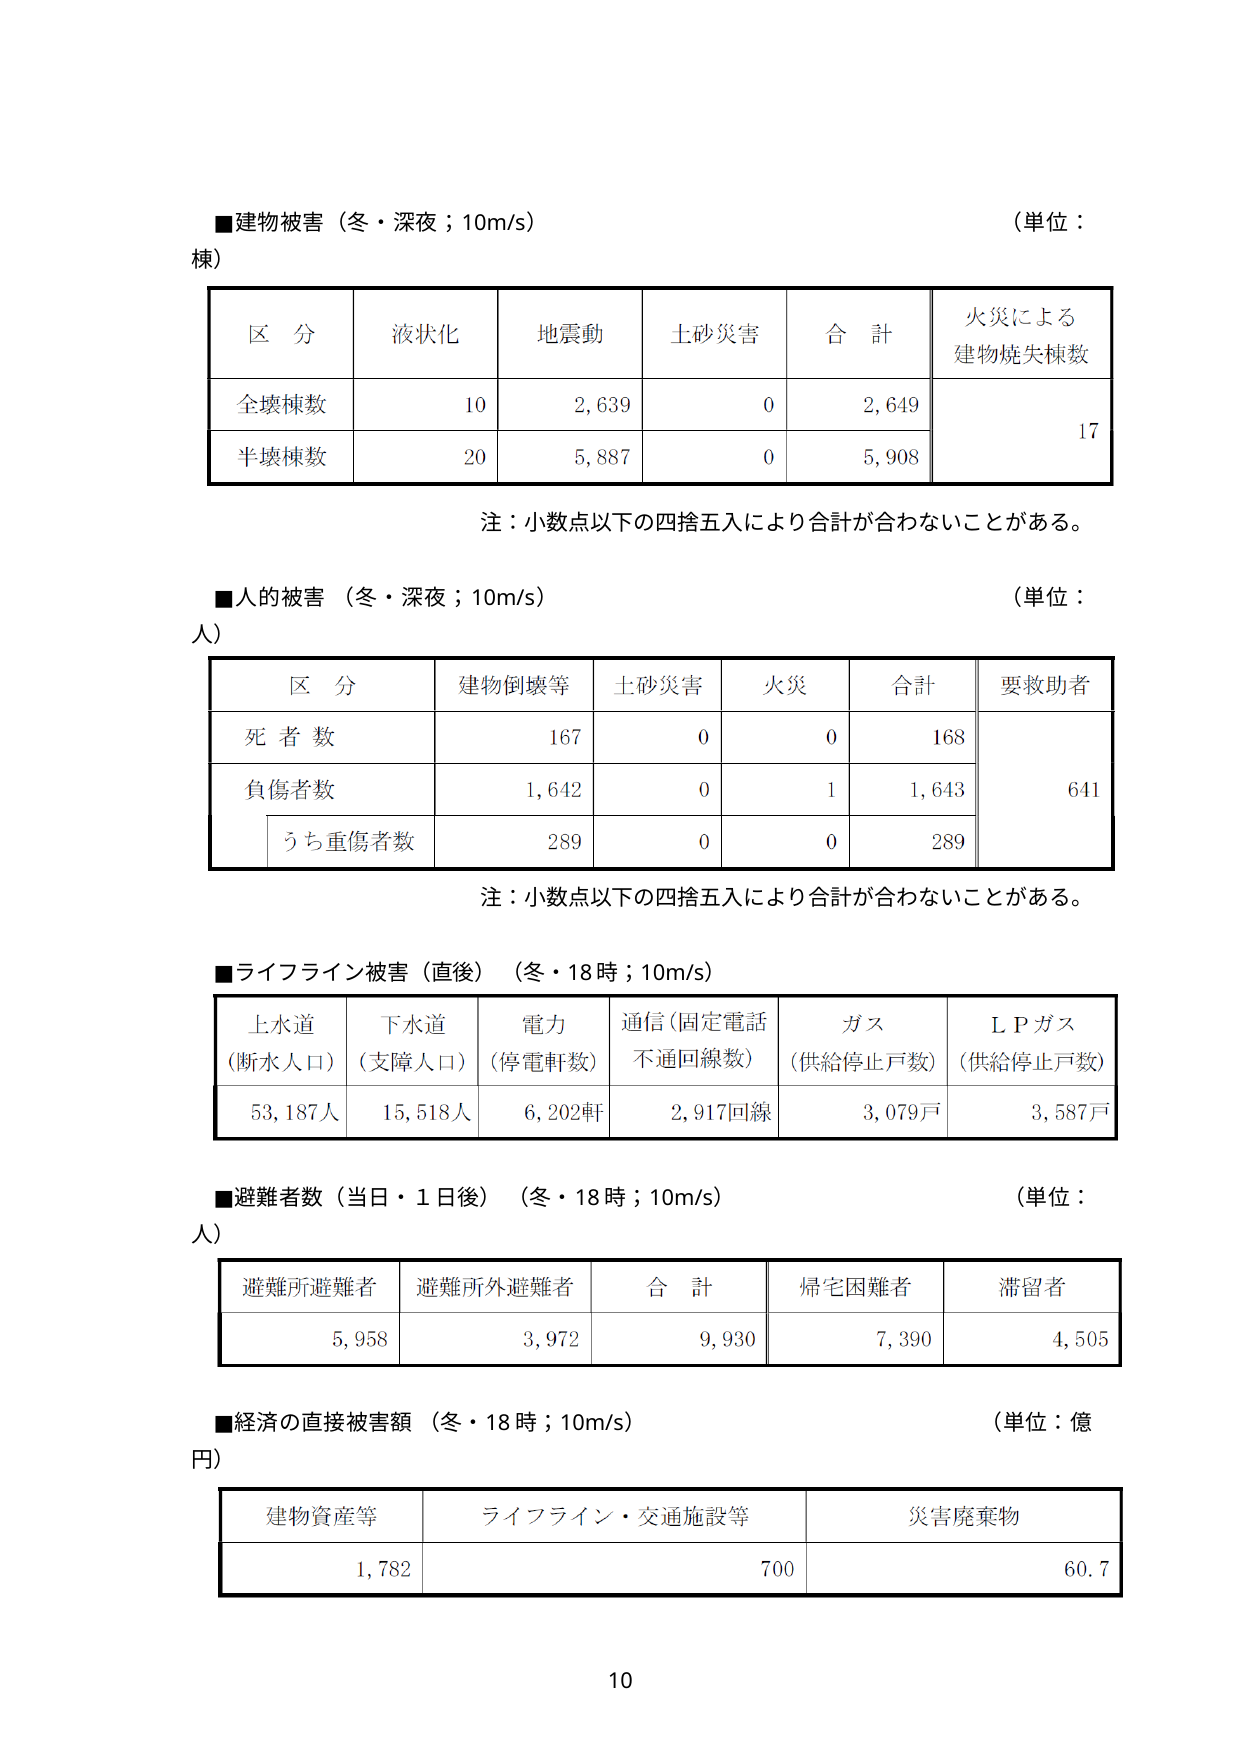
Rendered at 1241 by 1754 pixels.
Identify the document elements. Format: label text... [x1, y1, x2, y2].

text ■避難者数（当日・１日後） （冬・18時；10m/s） （単位：人） [191, 1177, 1093, 1252]
text ■人的被害 （冬・深夜；10m/s） （単位：人） [191, 577, 1093, 652]
text ■経済の直接被害額 （冬・18時；10m/s） （単位：億円） [191, 1402, 1093, 1477]
text 注：小数点以下の四捨五入により合計が合わないことがある。 [191, 877, 1093, 914]
text 注：小数点以下の四捨五入により合計が合わないことがある。 [191, 502, 1093, 539]
text ■ライフライン被害（直後） （冬・18時；10m/s） [191, 952, 1093, 989]
text ■建物被害（冬・深夜；10m/s） （単位：棟） [191, 202, 1093, 277]
